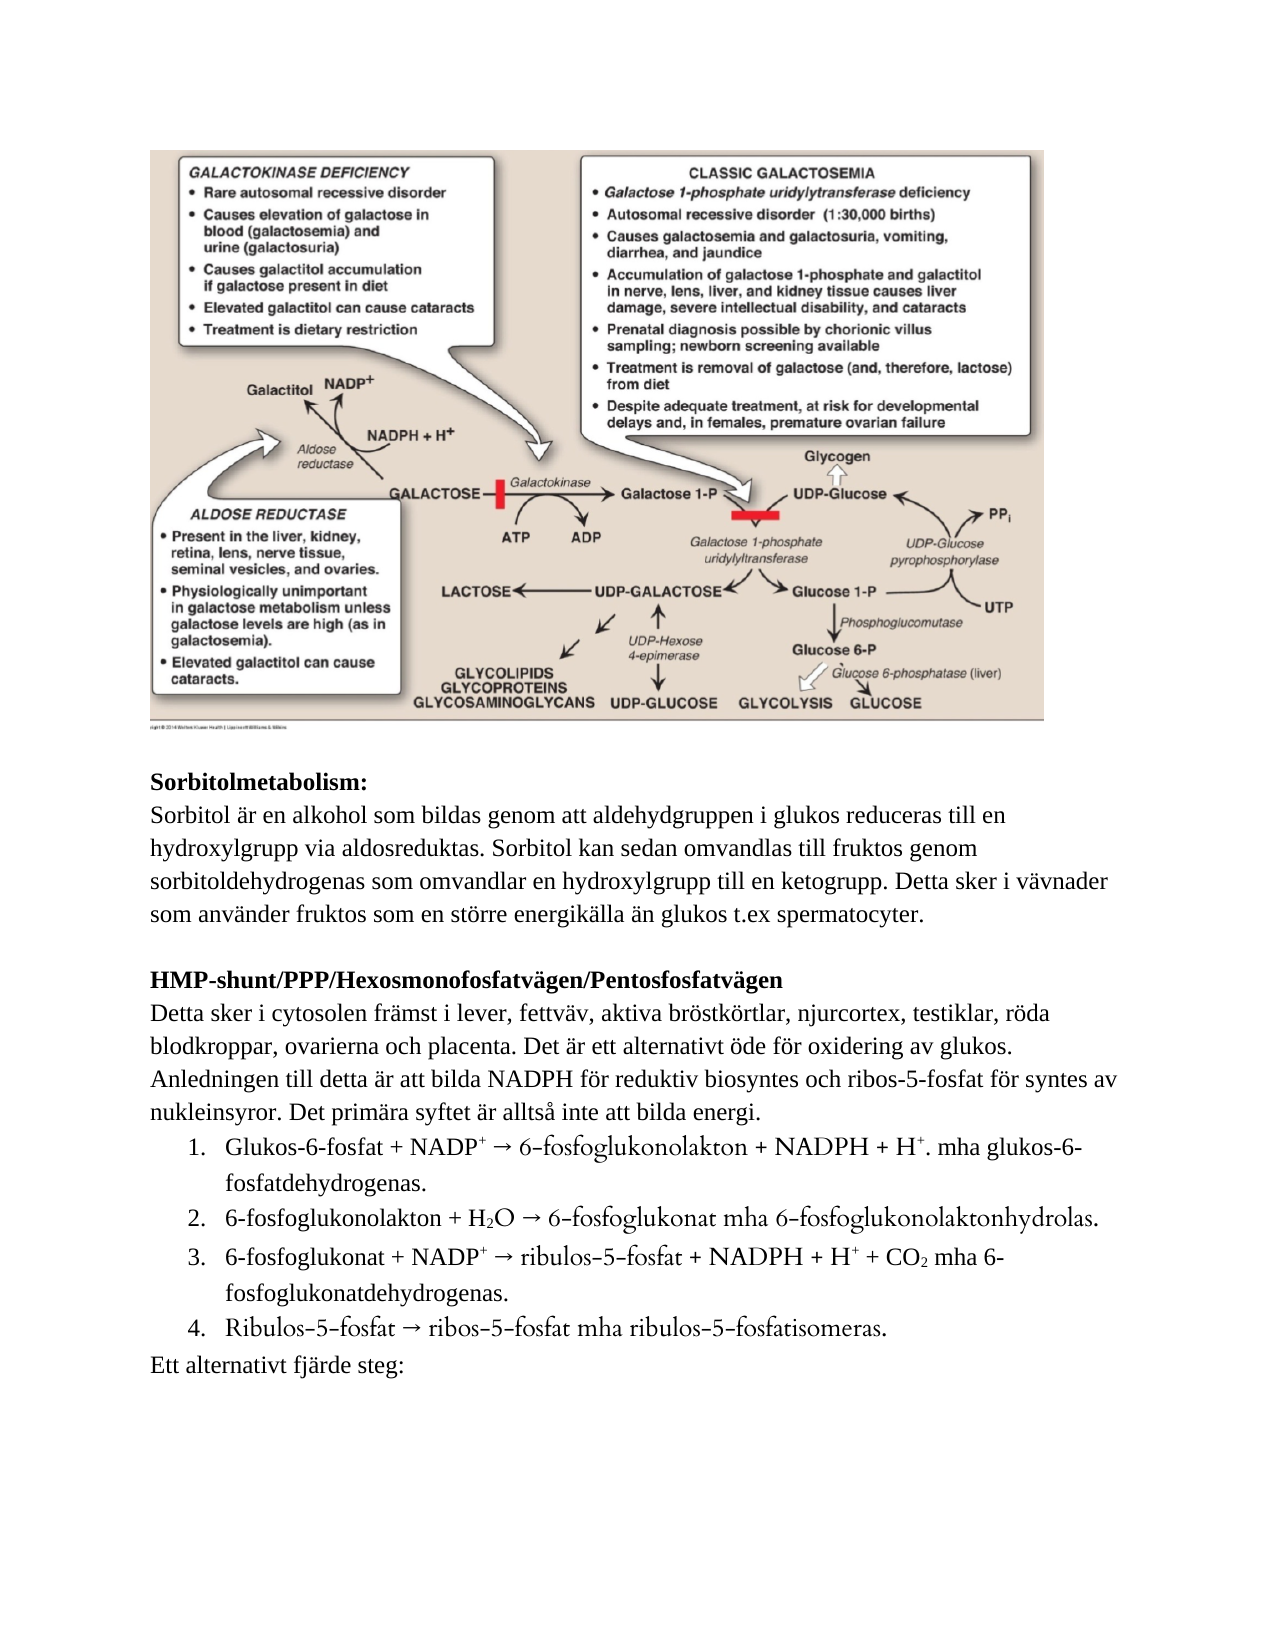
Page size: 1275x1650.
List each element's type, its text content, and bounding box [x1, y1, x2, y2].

picture [150, 150, 1044, 730]
text Detta sker i cytosolen främst i lever, fettväv, aktiva bröstkörtlar, njurcortex, testiklar, röda blodkroppar, ovarierna och placenta. Det är ett alternativt öde för oxidering av glukos. Anledningen till detta är att bilda NADPH för reduktiv biosyntes och ribos-5-fosfat för syntes av nukleinsyror. Det primära syftet är alltså inte att bilda energi. [150, 998, 1125, 1126]
text HMP-shunt/PPP/Hexosmonofosfatvägen/Pentosfosfatvägen [150, 965, 1125, 994]
list 6-fosfoglukonolakton + H2O → 6-fosfoglukonat mha 6-fosfoglukonolaktonhydrolas. [187, 1201, 1125, 1235]
text Ett alternativt fjärde steg: [150, 1350, 1125, 1379]
list Glukos-6-fosfat + NADP+ → 6-fosfoglukonolakton + NADPH + H+. mha glukos-6-fosfatdehydrogenas. [187, 1130, 1125, 1197]
list Ribulos-5-fosfat → ribos-5-fosfat mha ribulos-5-fosfatisomeras. [187, 1311, 1125, 1345]
list 6-fosfoglukonat + NADP+ → ribulos-5-fosfat + NADPH + H+ + CO2 mha 6-fosfoglukonatdehydrogenas. [187, 1240, 1125, 1307]
text Sorbitolmetabolism: [150, 767, 1125, 796]
text Sorbitol är en alkohol som bildas genom att aldehydgruppen i glukos reduceras till en hydroxylgrupp via aldosreduktas. Sorbitol kan sedan omvandlas till fruktos genom sorbitoldehydrogenas som omvandlar en hydroxylgrupp till en ketogrupp. Detta sker i vävnader som använder fruktos som en större energikälla än glukos t.ex spermatocyter. [150, 800, 1125, 928]
